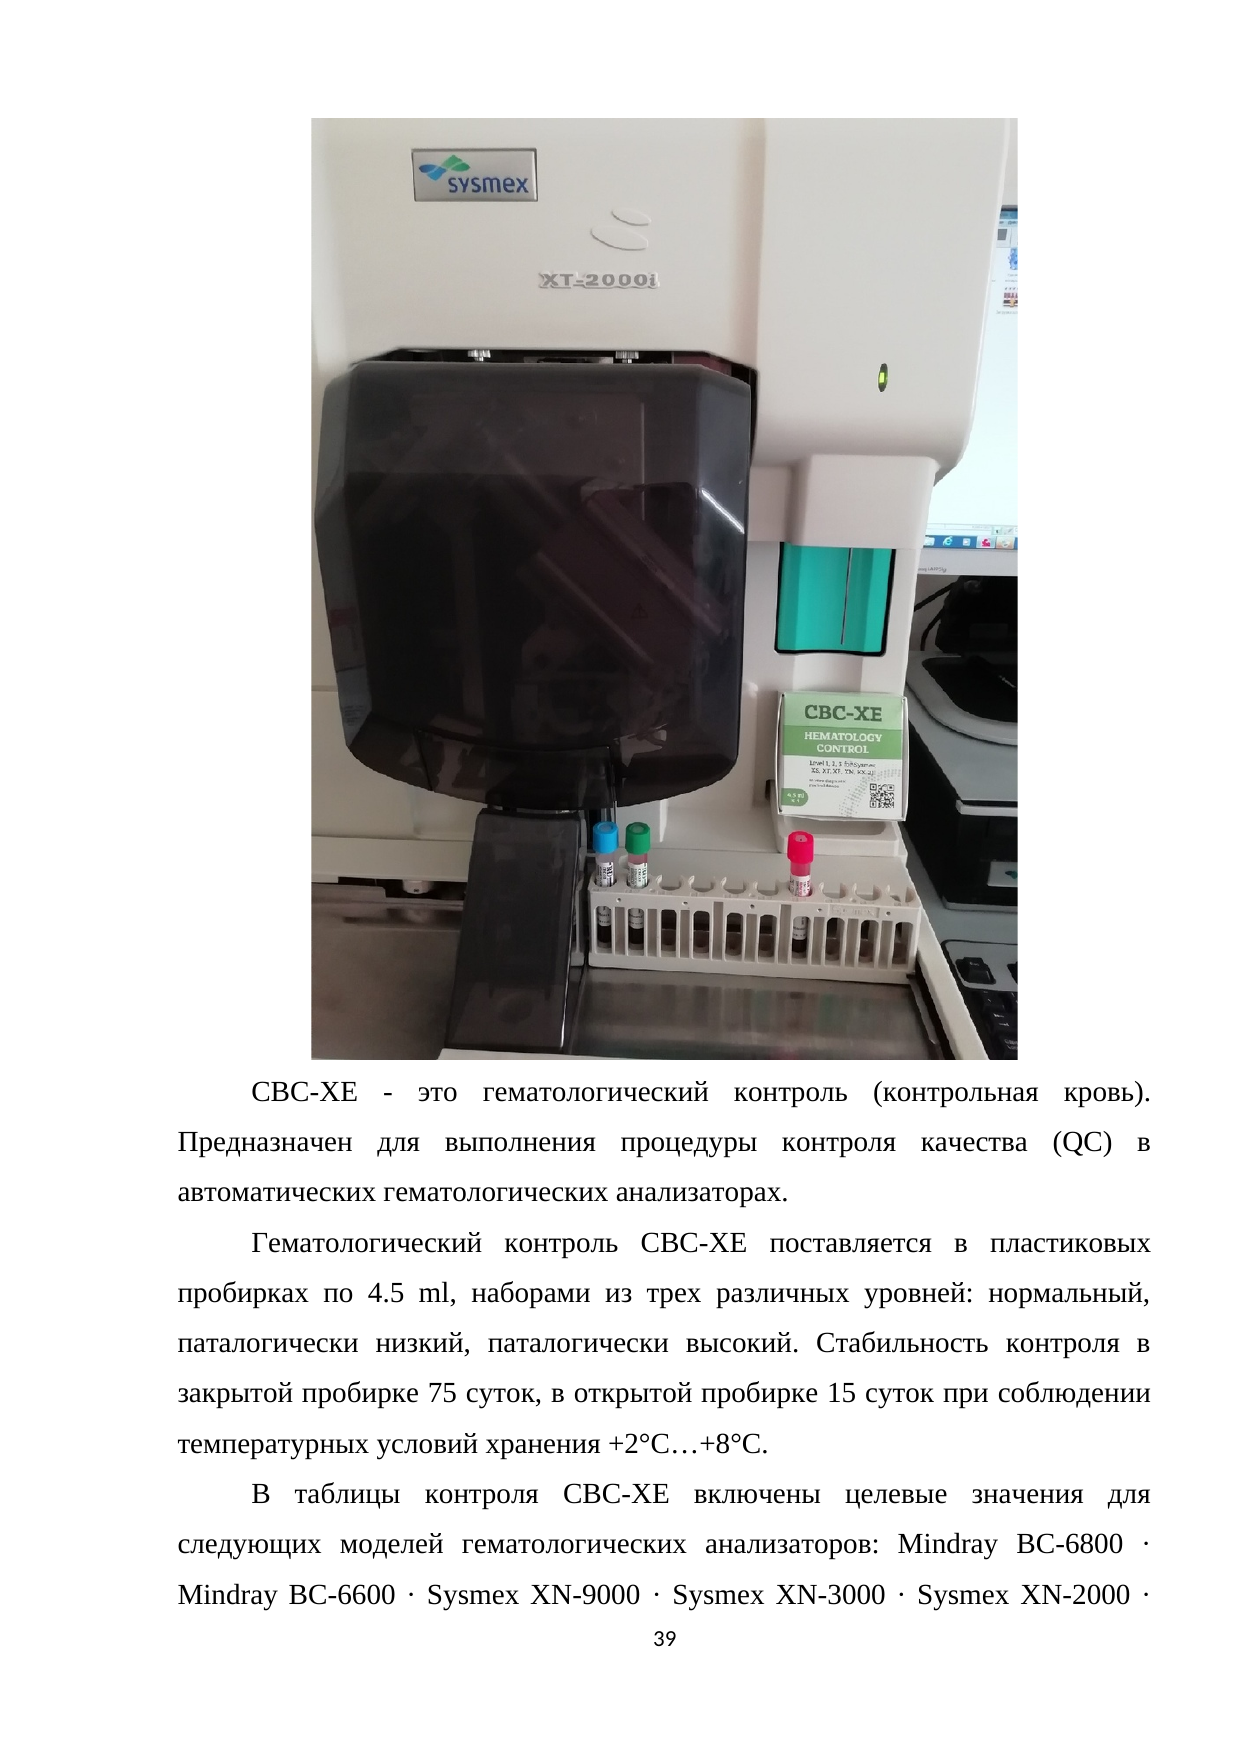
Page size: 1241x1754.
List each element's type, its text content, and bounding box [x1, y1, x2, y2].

text Гематологический контроль CBC-XE поставляется в пластиковых пробирках по 4.5 ml, наборами из трех различных уровней: нормальный, паталогически низкий, паталогически высокий. Стабильность контроля в закрытой пробирке 75 суток, в открытой пробирке 15 суток при соблюдении температурных условий хранения +2°C…+8°C. [177, 1225, 1152, 1459]
picture [311, 118, 1018, 1060]
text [177, 1476, 1152, 1610]
text CBC-XE - это гематологический контроль (контрольная кровь). Предназначен для выполнения процедуры контроля качества (QC) в автоматических гематологических анализаторах. [177, 1074, 1152, 1208]
